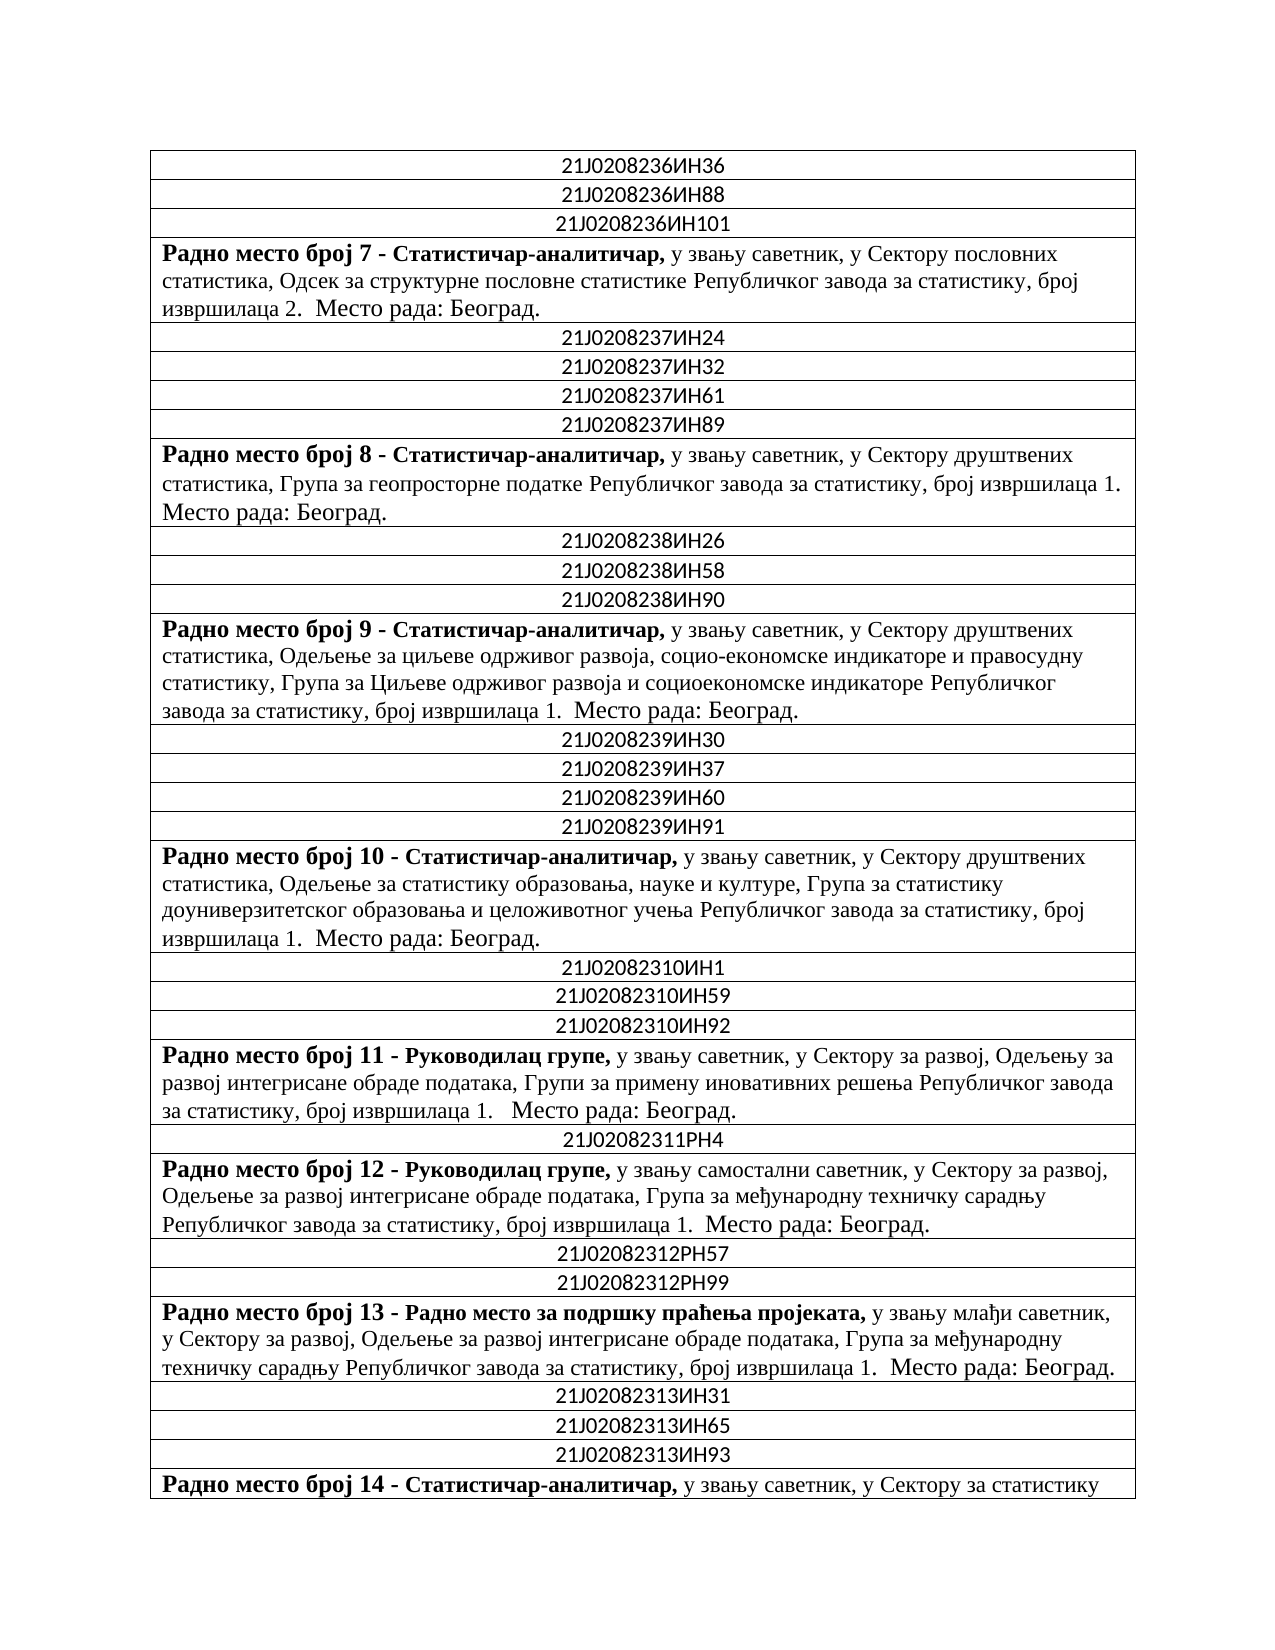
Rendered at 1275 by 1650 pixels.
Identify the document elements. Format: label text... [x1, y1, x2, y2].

table_cell 21Ј0208239ИН91 [151, 812, 1135, 840]
table_cell 21Ј0208237ИН32 [151, 352, 1135, 380]
table_cell Радно место број 11 - Руководилац групе, у звању саветник, у Сектору за развој, Одељењу за развој интегрисане обраде података, Групи за примену иновативних решења Републичког завода за статистику, број извршилаца 1. Место рада: Београд. [151, 1040, 1135, 1124]
table_cell 21Ј0208238ИН58 [151, 556, 1135, 584]
table_cell 21Ј02082313ИН65 [151, 1411, 1135, 1439]
table_cell 21Ј02082313ИН31 [151, 1382, 1135, 1410]
table_cell Радно место број 12 - Руководилац групе, у звању самостални саветник, у Сектору за развој, Одељење за развој интегрисане обраде података, Група за међународну техничку сарадњу Републичког завода за статистику, број извршилаца 1. Место рада: Београд. [151, 1154, 1135, 1238]
table_cell 21Ј0208237ИН89 [151, 410, 1135, 438]
table_cell 21Ј02082312РН99 [151, 1268, 1135, 1296]
table_cell 21Ј0208236ИН88 [151, 180, 1135, 208]
table_cell 21Ј02082312РН57 [151, 1239, 1135, 1267]
table_cell 21Ј02082310ИН59 [151, 982, 1135, 1010]
table_cell Радно место број 7 - Статистичар-аналитичар, у звању саветник, у Сектору пословних статистика, Одсек за структурне пословне статистике Републичког завода за статистику, број извршилаца 2. Место рада: Београд. [151, 238, 1135, 322]
table_cell 21Ј0208239ИН60 [151, 783, 1135, 811]
table_cell 21Ј02082311PН4 [151, 1125, 1135, 1153]
table_cell 21Ј0208237ИН24 [151, 323, 1135, 351]
table_cell Радно место број 9 - Статистичар-аналитичар, у звању саветник, у Сектору друштвених статистика, Одељење за циљеве одрживог развоја, социо-економске индикаторе и правосудну статистику, Група за Циљеве одрживог развоја и социоекономске индикаторе Републичког завода за статистику, број извршилаца 1. Место рада: Београд. [151, 614, 1135, 724]
table_cell 21J02082310ИН1 [151, 953, 1135, 981]
table_cell 21Ј0208237ИН61 [151, 381, 1135, 409]
table_cell 21Ј0208236ИН36 [151, 151, 1135, 179]
table_cell Радно место број 13 - Радно место за подршку праћења пројеката, у звању млађи саветник, у Сектору за развој, Одељење за развој интегрисане обраде података, Група за међународну техничку сарадњу Републичког завода за статистику, број извршилаца 1. Место рада: Београд. [151, 1297, 1135, 1381]
table_cell 21Ј0208238ИН26 [151, 527, 1135, 555]
table_cell 21Ј02082313ИН93 [151, 1440, 1135, 1468]
table_cell 21Ј0208239ИН37 [151, 754, 1135, 782]
table_cell 21Ј0208238ИН90 [151, 585, 1135, 613]
table_cell 21Ј0208239ИН30 [151, 725, 1135, 753]
table_cell 21Ј0208236ИН101 [151, 209, 1135, 237]
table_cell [151, 1469, 1135, 1498]
table_cell 21Ј02082310ИН92 [151, 1011, 1135, 1039]
table_cell Радно место број 8 - Статистичар-аналитичар, у звању саветник, у Сектору друштвених статистика, Група за геопросторне податке Републичког завода за статистику, број извршилаца 1. Место рада: Београд. [151, 439, 1135, 526]
table_cell Радно место број 10 - Статистичар-аналитичар, у звању саветник, у Сектору друштвених статистика, Одељење за статистику образовања, науке и културе, Група за статистику доуниверзитетског образовања и целоживотног учења Републичког завода за статистику, број извршилаца 1. Место рада: Београд. [151, 841, 1135, 952]
